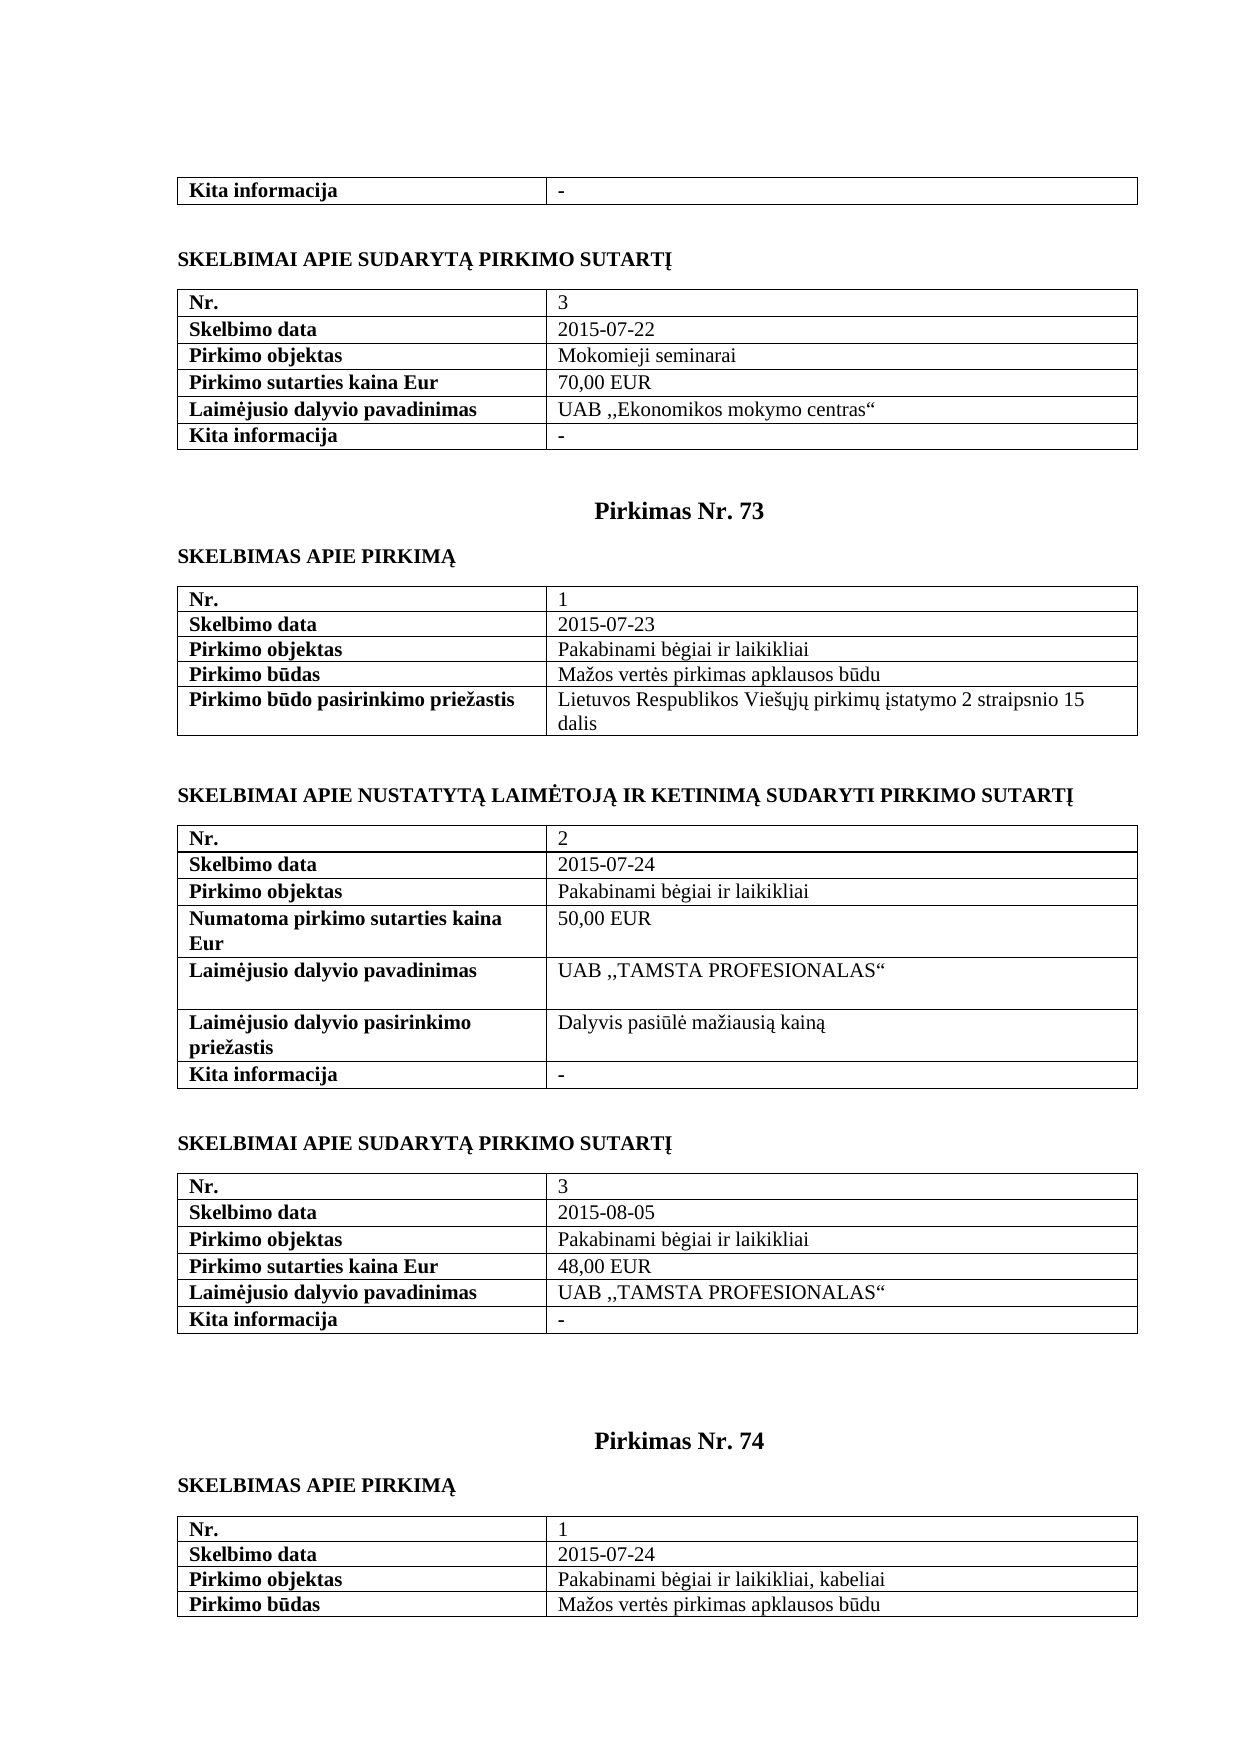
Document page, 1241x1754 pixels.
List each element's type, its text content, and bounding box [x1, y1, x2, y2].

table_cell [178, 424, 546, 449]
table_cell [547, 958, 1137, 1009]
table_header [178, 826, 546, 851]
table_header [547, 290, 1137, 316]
text SKELBIMAI APIE NUSTATYTĄ LAIMĖTOJĄ IR KETINIMĄ SUDARYTI PIRKIMO SUTARTĮ [177, 783, 1181, 807]
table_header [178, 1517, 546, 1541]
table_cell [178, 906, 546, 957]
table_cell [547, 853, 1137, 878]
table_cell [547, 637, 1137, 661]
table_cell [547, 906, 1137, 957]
text SKELBIMAS APIE PIRKIMĄ [177, 1473, 1181, 1497]
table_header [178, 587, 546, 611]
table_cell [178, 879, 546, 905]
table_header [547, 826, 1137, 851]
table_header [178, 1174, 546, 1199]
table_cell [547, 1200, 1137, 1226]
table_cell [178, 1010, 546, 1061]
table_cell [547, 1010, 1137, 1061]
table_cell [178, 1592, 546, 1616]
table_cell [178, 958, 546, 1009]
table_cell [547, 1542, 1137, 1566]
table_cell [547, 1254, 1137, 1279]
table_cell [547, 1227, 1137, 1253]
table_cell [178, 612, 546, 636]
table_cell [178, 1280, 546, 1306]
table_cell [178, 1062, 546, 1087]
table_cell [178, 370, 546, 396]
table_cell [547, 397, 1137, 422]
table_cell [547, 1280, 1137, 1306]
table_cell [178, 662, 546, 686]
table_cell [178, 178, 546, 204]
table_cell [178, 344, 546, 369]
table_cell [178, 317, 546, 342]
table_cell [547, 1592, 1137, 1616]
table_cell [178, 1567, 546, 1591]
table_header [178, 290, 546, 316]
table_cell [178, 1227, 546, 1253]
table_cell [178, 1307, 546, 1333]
text Pirkimas Nr. 74 [177, 1426, 1181, 1455]
text SKELBIMAI APIE SUDARYTĄ PIRKIMO SUTARTĮ [177, 1131, 1181, 1154]
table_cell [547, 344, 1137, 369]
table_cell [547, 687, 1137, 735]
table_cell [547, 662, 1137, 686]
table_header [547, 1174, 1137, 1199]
text Pirkimas Nr. 73 [177, 496, 1181, 525]
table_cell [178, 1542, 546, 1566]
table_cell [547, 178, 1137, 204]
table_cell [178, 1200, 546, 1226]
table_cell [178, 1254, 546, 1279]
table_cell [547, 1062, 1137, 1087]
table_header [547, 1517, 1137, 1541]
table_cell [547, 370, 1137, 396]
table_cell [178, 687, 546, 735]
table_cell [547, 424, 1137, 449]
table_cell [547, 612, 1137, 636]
text SKELBIMAI APIE SUDARYTĄ PIRKIMO SUTARTĮ [177, 247, 1181, 271]
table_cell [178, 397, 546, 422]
text SKELBIMAS APIE PIRKIMĄ [177, 543, 1181, 568]
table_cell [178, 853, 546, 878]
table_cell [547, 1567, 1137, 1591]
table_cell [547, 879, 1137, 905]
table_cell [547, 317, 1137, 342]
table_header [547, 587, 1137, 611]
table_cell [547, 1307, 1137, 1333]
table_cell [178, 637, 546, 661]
